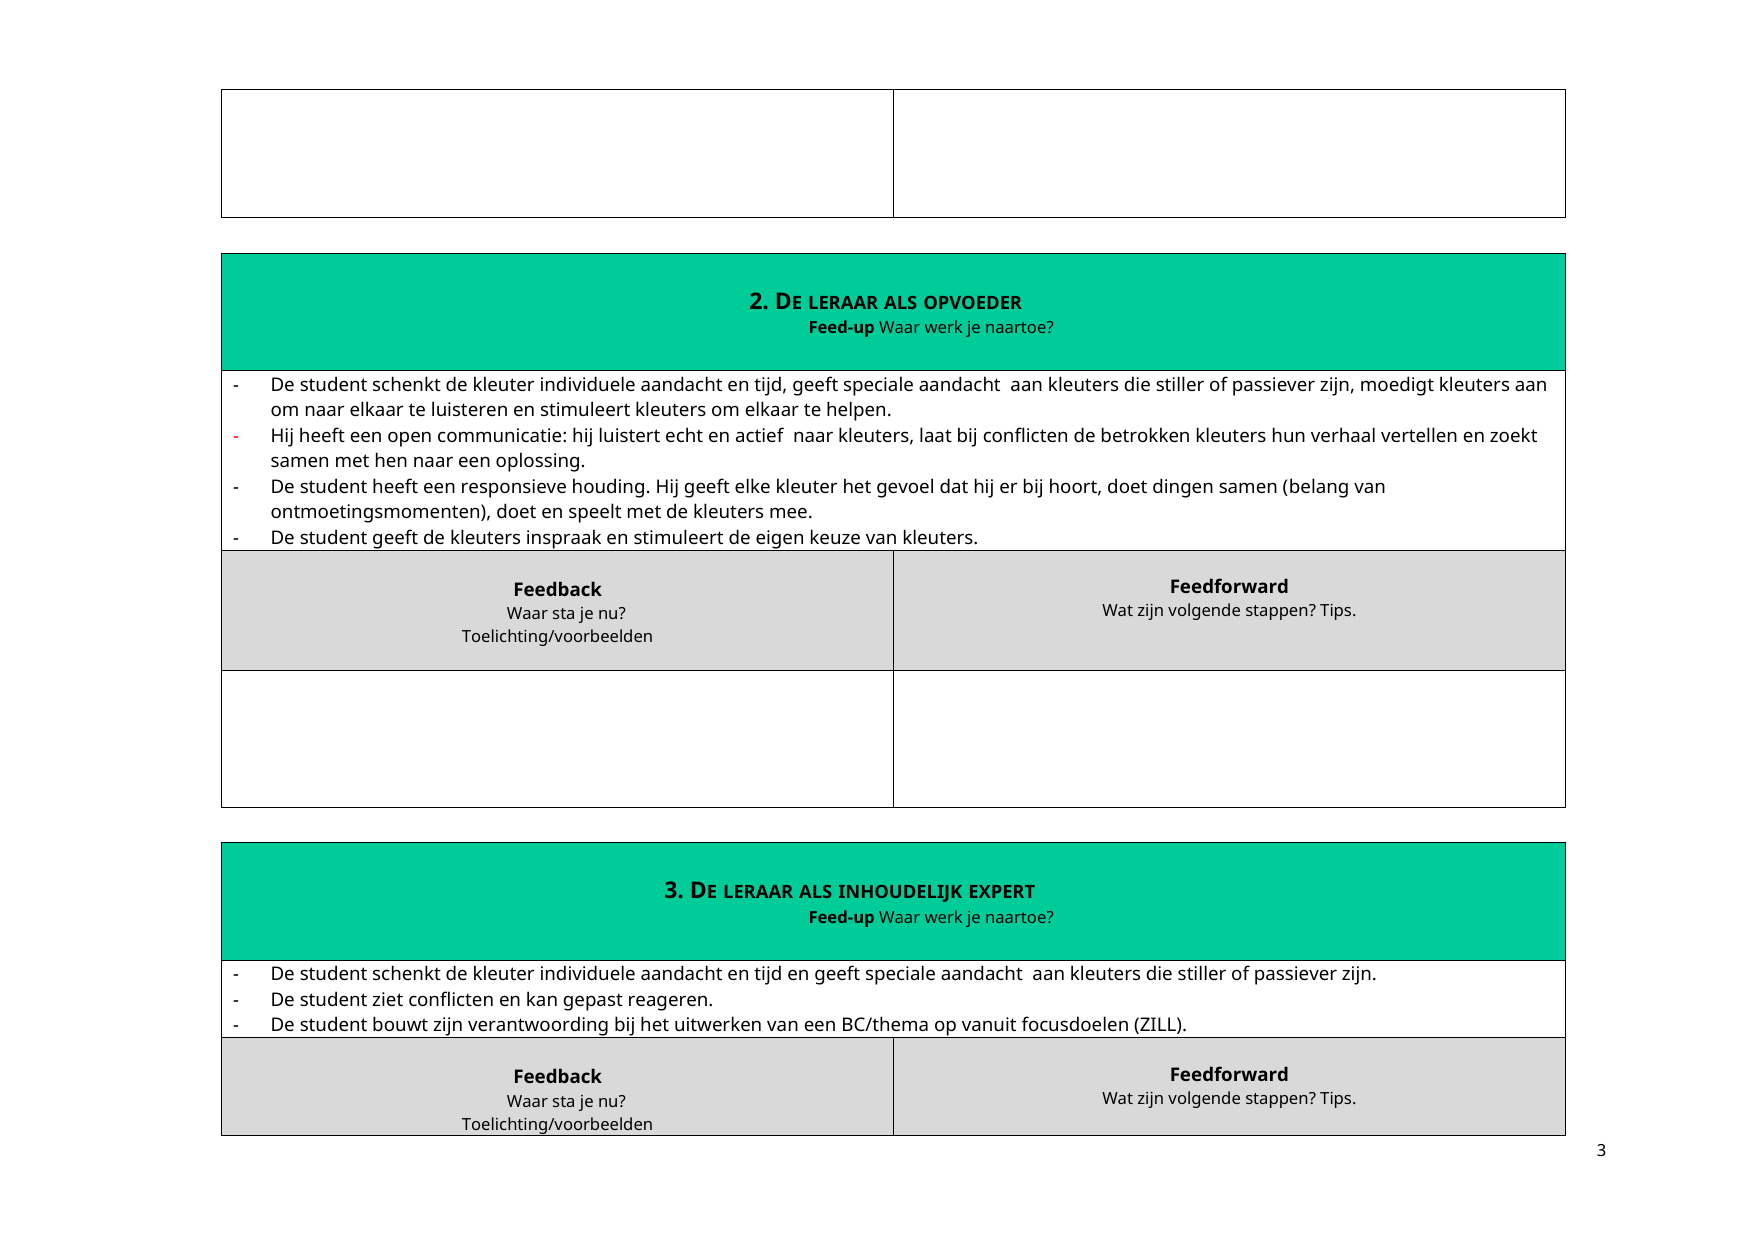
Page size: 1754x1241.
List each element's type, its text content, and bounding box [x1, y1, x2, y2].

table_cell [222, 90, 893, 217]
table_cell De student schenkt de kleuter individuele aandacht en tijd, geeft speciale aandacht aan kleuters die stiller of passiever zijn, moedigt kleuters aan om naar elkaar te luisteren en stimuleert kleuters om elkaar te helpen. Hij heeft een open communicatie: hij luistert echt en actief naar kleuters, laat bij conflicten de betrokken kleuters hun verhaal vertellen en zoekt samen met hen naar een oplossing. De student heeft een responsieve houding. Hij geeft elke kleuter het gevoel dat hij er bij hoort, doet dingen samen (belang van ontmoetingsmomenten), doet en speelt met de kleuters mee. De student geeft de kleuters inspraak en stimuleert de eigen keuze van kleuters. [222, 371, 1565, 549]
table_header 3. De leraar als inhoudelijk expert Feed-up Waar werk je naartoe? [222, 843, 1565, 960]
table_header 2. De leraar als opvoeder Feed-up Waar werk je naartoe? [222, 254, 1565, 370]
table_cell De student schenkt de kleuter individuele aandacht en tijd en geeft speciale aandacht aan kleuters die stiller of passiever zijn. De student ziet conflicten en kan gepast reageren. De student bouwt zijn verantwoording bij het uitwerken van een BC/thema op vanuit focusdoelen (ZILL). [222, 961, 1565, 1037]
table_cell [894, 671, 1565, 807]
table_cell Feedforward Wat zijn volgende stappen? Tips. [894, 551, 1565, 670]
table_cell [222, 671, 893, 807]
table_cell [222, 1038, 893, 1135]
table_cell Feedback Waar sta je nu? Toelichting/voorbeelden [222, 551, 893, 670]
table_cell [894, 90, 1565, 217]
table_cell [894, 1038, 1565, 1135]
